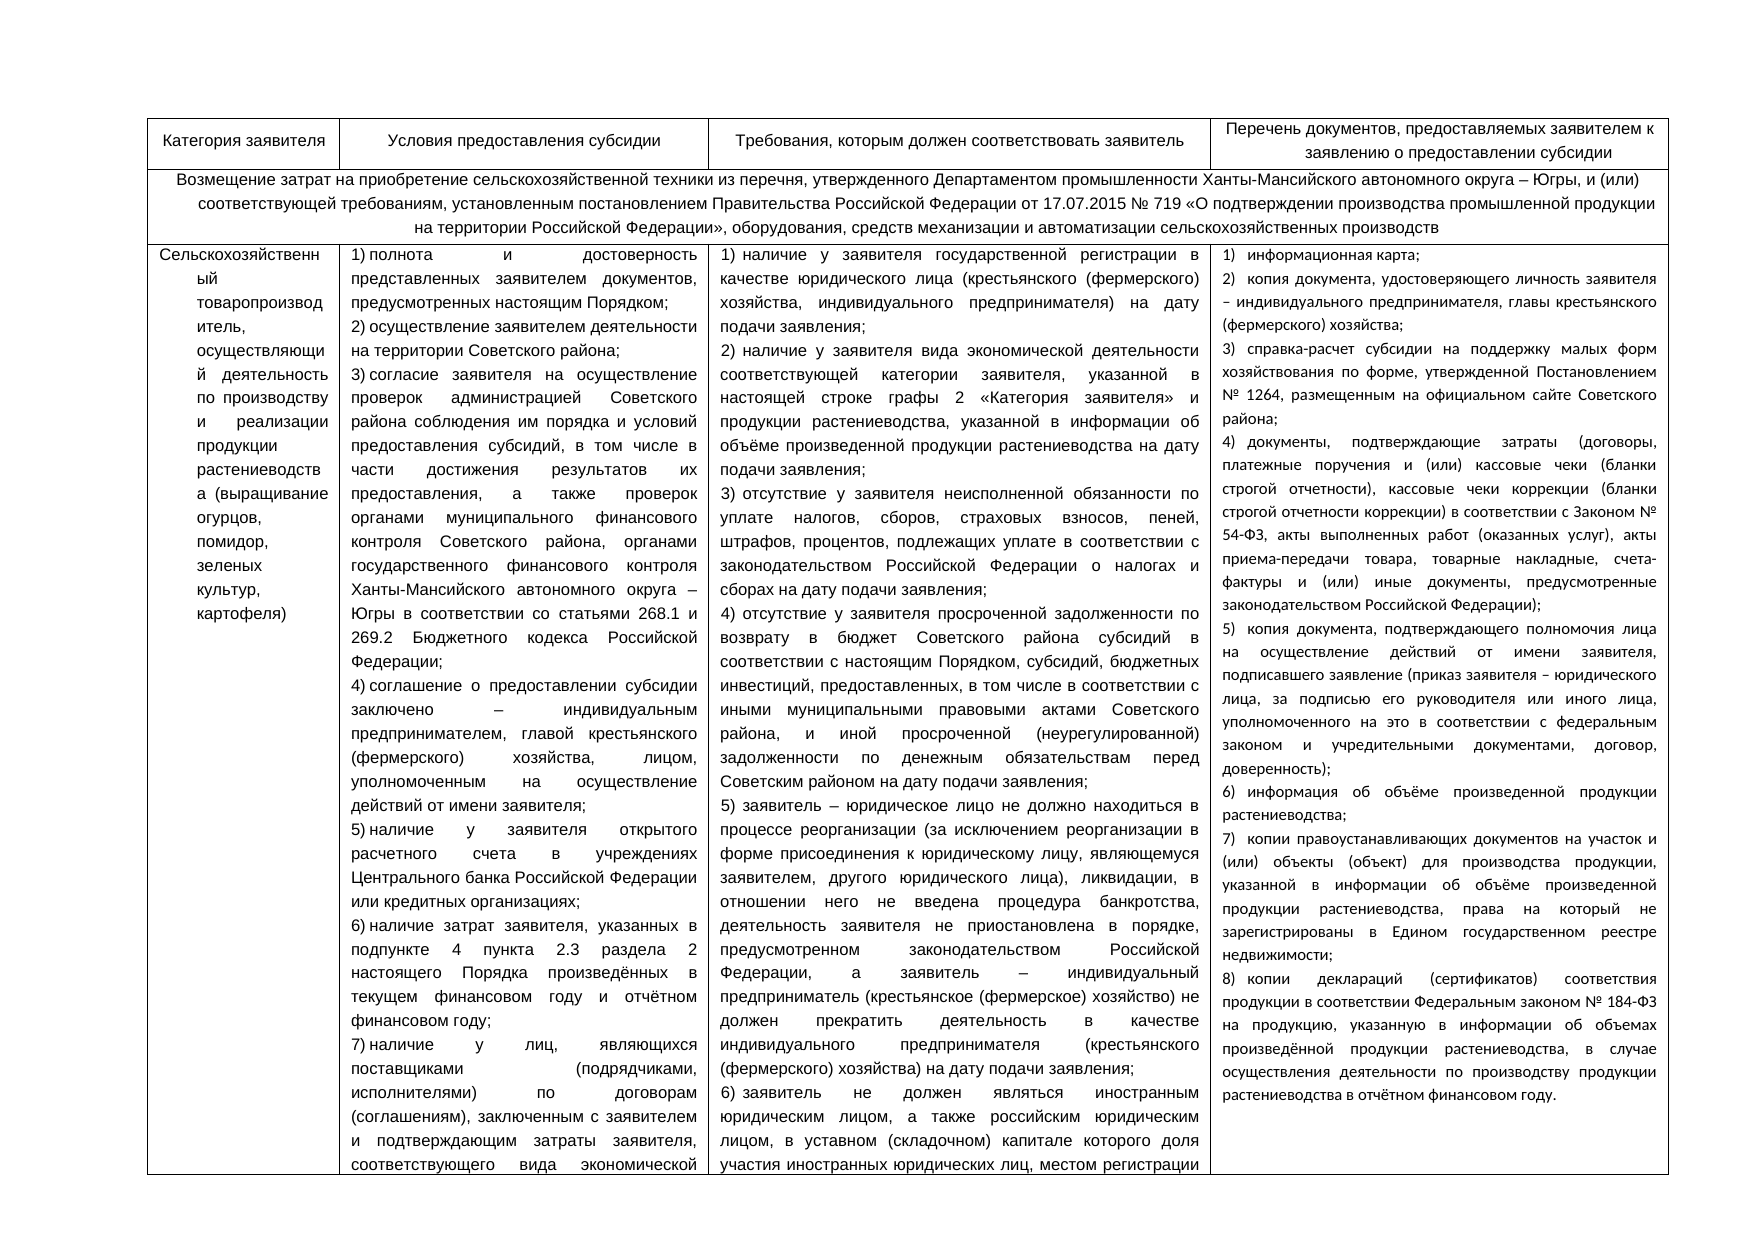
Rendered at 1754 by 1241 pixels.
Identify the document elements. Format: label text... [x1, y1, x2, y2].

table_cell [1211, 245, 1668, 1174]
table_header Перечень документов, предоставляемых заявителем к заявлению о предоставлении субсидии [1211, 119, 1668, 169]
table_header Требования, которым должен соответствовать заявитель [709, 119, 1210, 169]
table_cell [148, 245, 339, 1174]
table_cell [709, 245, 1210, 1174]
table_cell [340, 245, 708, 1174]
table_cell Возмещение затрат на приобретение сельскохозяйственной техники из перечня, утвержденного Департаментом промышленности Ханты-Мансийского автономного округа – Югры, и (или) соответствующей требованиям, установленным постановлением Правительства Российской Федерации от 17.07.2015 № 719 «О подтверждении производства промышленной продукции на территории Российской Федерации», оборудования, средств механизации и автоматизации сельскохозяйственных производств [148, 170, 1668, 243]
table_header Категория заявителя [148, 119, 339, 169]
table_header Условия предоставления субсидии [340, 119, 708, 169]
